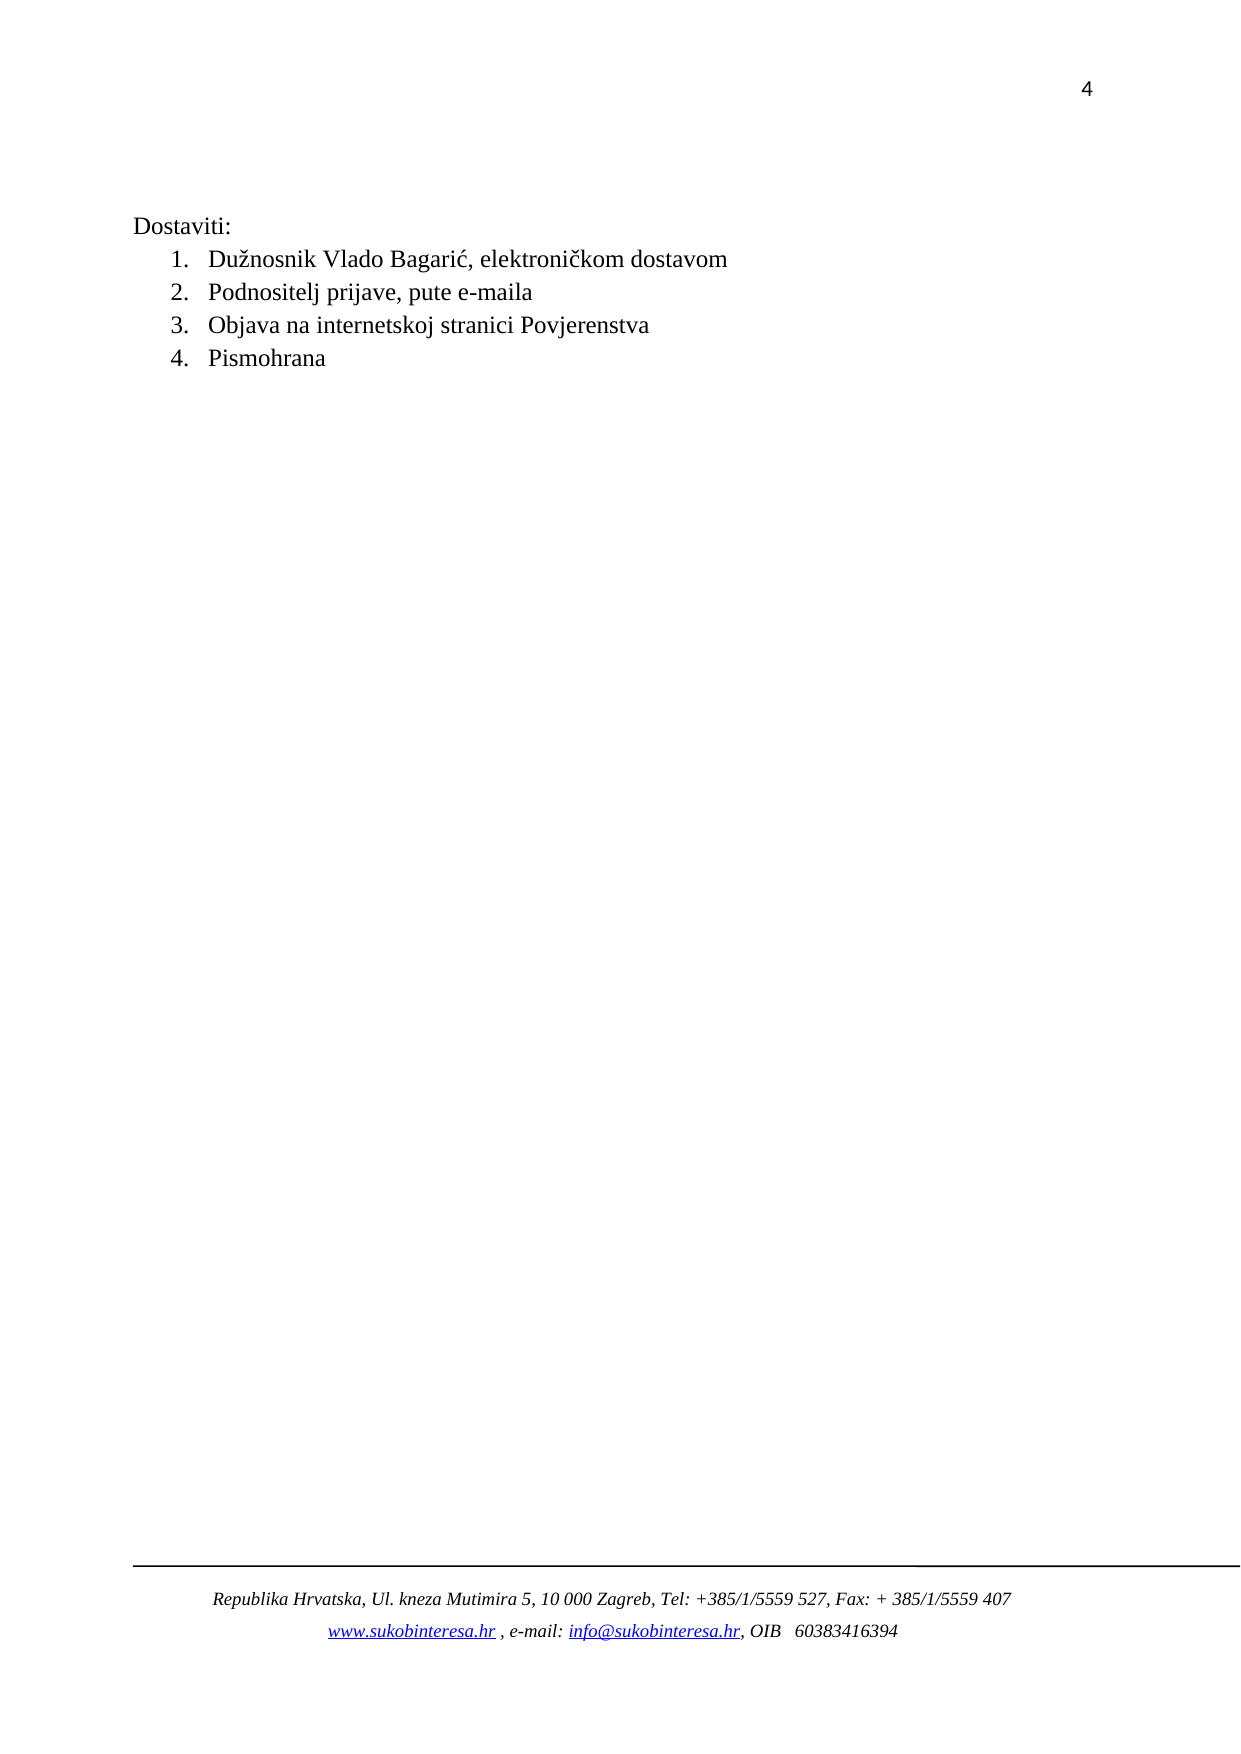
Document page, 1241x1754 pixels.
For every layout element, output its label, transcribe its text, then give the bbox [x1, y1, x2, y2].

list Podnositelj prijave, pute e-maila [170, 277, 1092, 306]
list Dužnosnik Vlado Bagarić, elektroničkom dostavom [170, 244, 1092, 273]
text Dostaviti: [133, 211, 1092, 240]
list Pismohrana [170, 343, 1092, 372]
list Objava na internetskoj stranici Povjerenstva [170, 310, 1092, 339]
